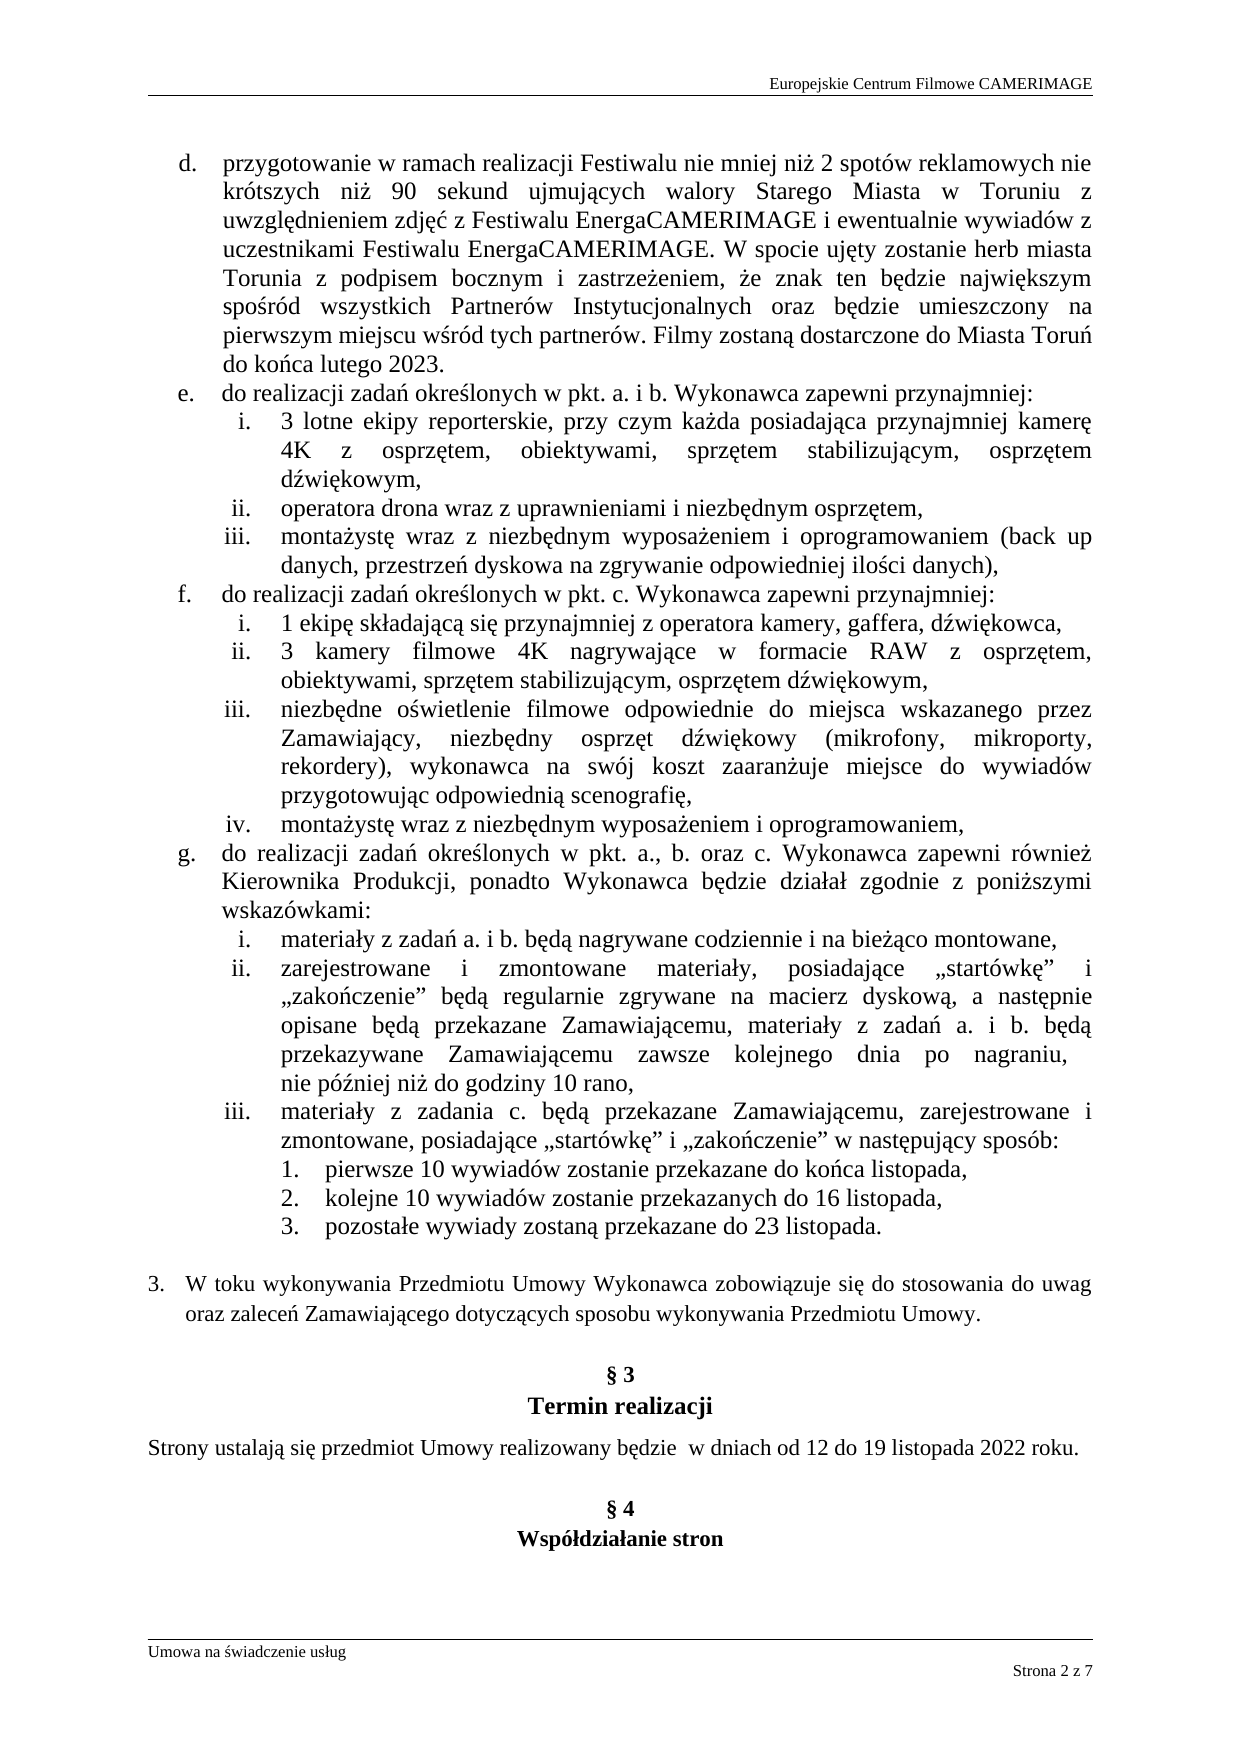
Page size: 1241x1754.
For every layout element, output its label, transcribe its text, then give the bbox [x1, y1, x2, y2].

text Strony ustalają się przedmiot Umowy realizowany będzie w dniach od 12 do 19 listopada 2022 roku. [148, 1434, 1093, 1461]
list 1 ekipę składającą się przynajmniej z operatora kamery, gaffera, dźwiękowca, [251, 608, 1093, 636]
list niezbędne oświetlenie filmowe odpowiednie do miejsca wskazanego przez Zamawiający, niezbędny osprzęt dźwiękowy (mikrofony, mikroporty, rekordery), wykonawca na swój koszt zaaranżuje miejsce do wywiadów przygotowując odpowiednią scenografię, [251, 694, 1093, 809]
list operatora drona wraz z uprawnieniami i niezbędnym osprzętem, [251, 493, 1093, 521]
list W toku wykonywania Przedmiotu Umowy Wykonawca zobowiązuje się do stosowania do uwag oraz zaleceń Zamawiającego dotyczących sposobu wykonywania Przedmiotu Umowy. [148, 1270, 1093, 1327]
text Termin realizacji [148, 1391, 1093, 1420]
list zarejestrowane i zmontowane materiały, posiadające „startówkę” i „zakończenie” będą regularnie zgrywane na macierz dyskową, a następnie opisane będą przekazane Zamawiającemu, materiały z zadań a. i b. będą przekazywane Zamawiającemu zawsze kolejnego dnia po nagraniu, nie później niż do godziny 10 rano, [251, 953, 1093, 1096]
list montażystę wraz z niezbędnym wyposażeniem i oprogramowaniem, [251, 809, 1093, 838]
text Współdziałanie stron [148, 1525, 1093, 1551]
list § 3 [148, 1361, 1093, 1387]
list do realizacji zadań określonych w pkt. a. i b. Wykonawca zapewni przynajmniej: [177, 378, 1093, 406]
list materiały z zadań a. i b. będą nagrywane codziennie i na bieżąco montowane, [251, 924, 1093, 953]
list do realizacji zadań określonych w pkt. c. Wykonawca zapewni przynajmniej: [177, 579, 1093, 608]
list pierwsze 10 wywiadów zostanie przekazane do końca listopada, [281, 1154, 1093, 1183]
list pozostałe wywiady zostaną przekazane do 23 listopada. [281, 1211, 1093, 1240]
text § 4 [148, 1495, 1093, 1521]
list 3 kamery filmowe 4K nagrywające w formacie RAW z osprzętem, obiektywami, sprzętem stabilizującym, osprzętem dźwiękowym, [251, 636, 1093, 694]
list 3 lotne ekipy reporterskie, przy czym każda posiadająca przynajmniej kamerę 4K z osprzętem, obiektywami, sprzętem stabilizującym, osprzętem dźwiękowym, [251, 406, 1093, 493]
list montażystę wraz z niezbędnym wyposażeniem i oprogramowaniem (back up danych, przestrzeń dyskowa na zgrywanie odpowiedniej ilości danych), [251, 521, 1093, 579]
list do realizacji zadań określonych w pkt. a., b. oraz c. Wykonawca zapewni również Kierownika Produkcji, ponadto Wykonawca będzie działał zgodnie z poniższymi wskazówkami: [177, 838, 1093, 924]
list kolejne 10 wywiadów zostanie przekazanych do 16 listopada, [281, 1183, 1093, 1211]
list przygotowanie w ramach realizacji Festiwalu nie mniej niż 2 spotów reklamowych nie krótszych niż 90 sekund ujmujących walory Starego Miasta w Toruniu z uwzględnieniem zdjęć z Festiwalu EnergaCAMERIMAGE i ewentualnie wywiadów z uczestnikami Festiwalu EnergaCAMERIMAGE. W spocie ujęty zostanie herb miasta Torunia z podpisem bocznym i zastrzeżeniem, że znak ten będzie największym spośród wszystkich Partnerów Instytucjonalnych oraz będzie umieszczony na pierwszym miejscu wśród tych partnerów. Filmy zostaną dostarczone do Miasta Toruń do końca lutego 2023. [178, 148, 1093, 378]
list materiały z zadania c. będą przekazane Zamawiającemu, zarejestrowane i zmontowane, posiadające „startówkę” i „zakończenie” w następujący sposób: [251, 1096, 1093, 1154]
